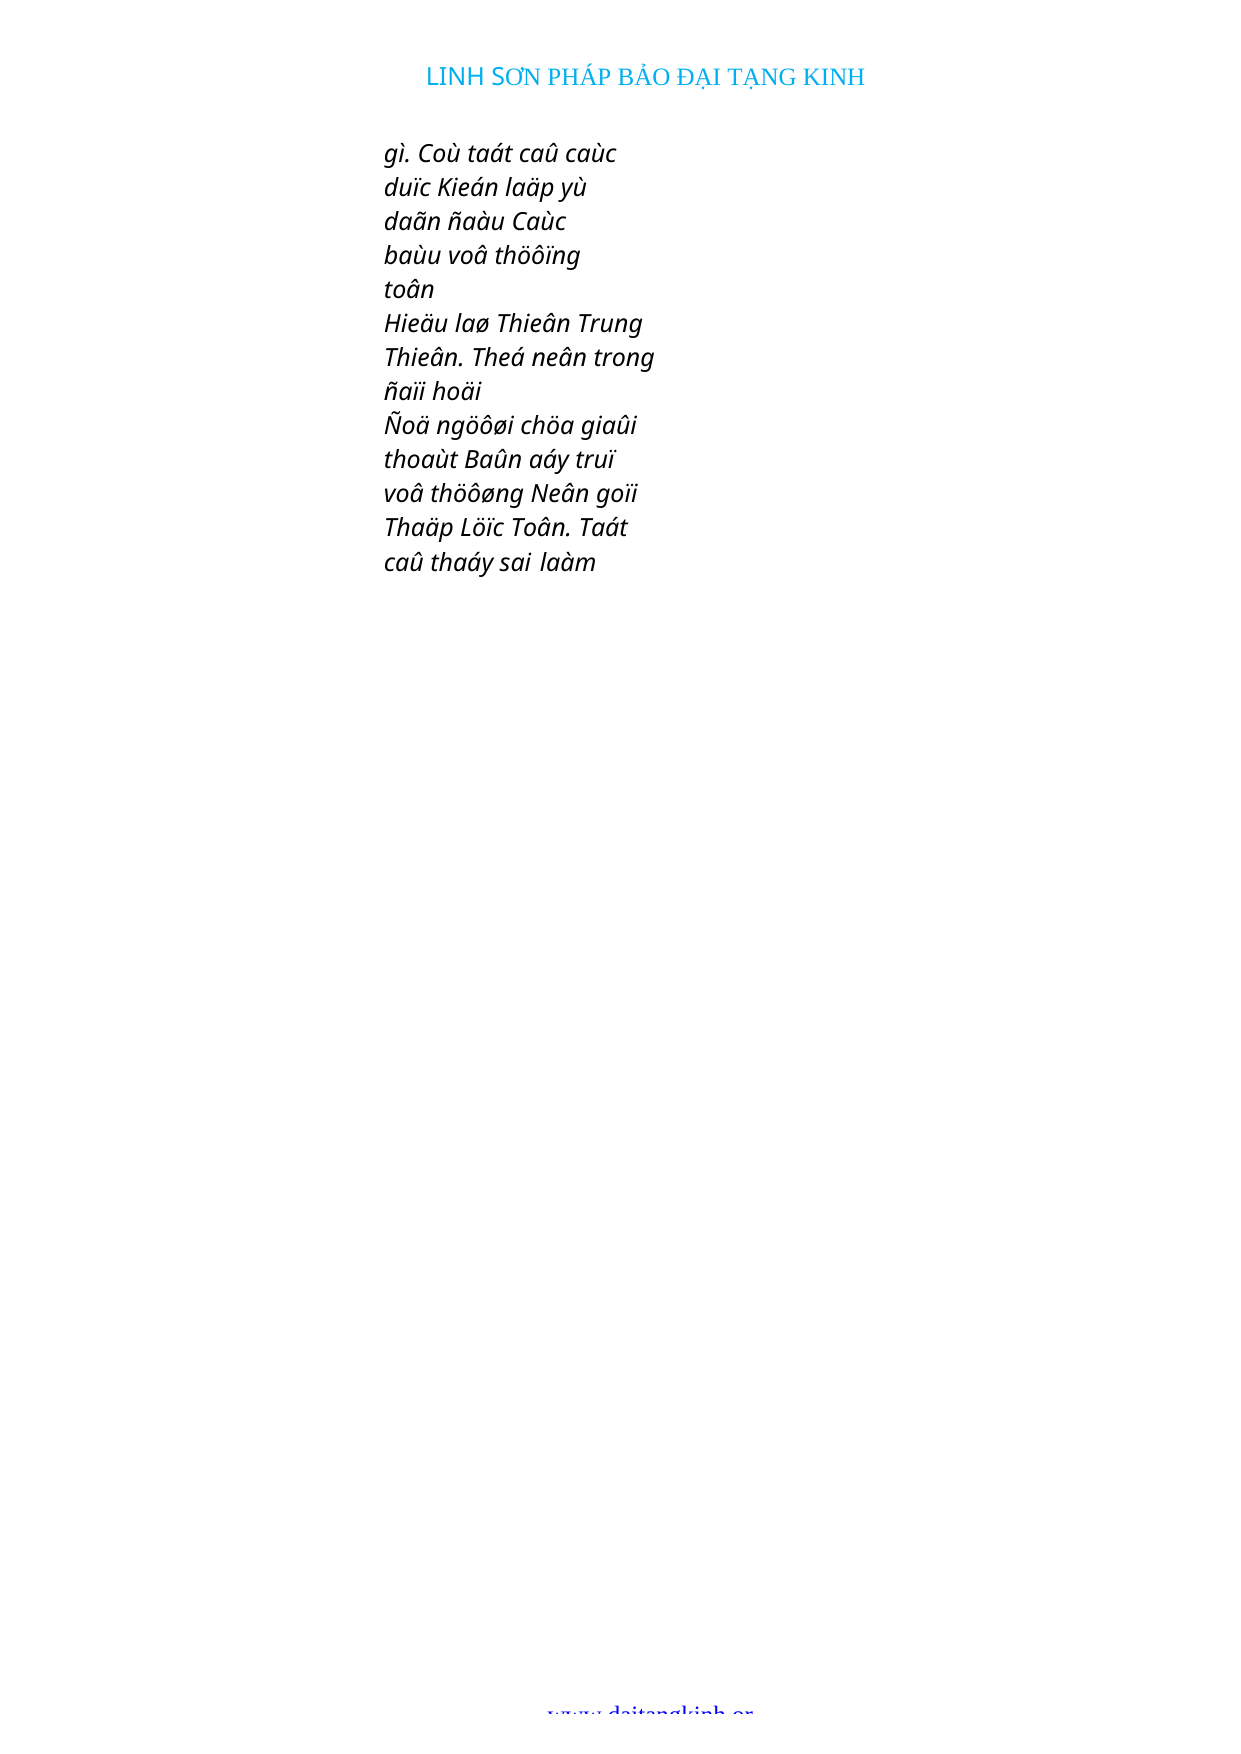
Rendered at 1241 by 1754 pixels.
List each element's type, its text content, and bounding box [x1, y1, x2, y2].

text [384, 135, 624, 306]
text Ñoä ngöôøi chöa giaûi thoaùt Baûn aáy truï voâ thöôøng Neân goïi Thaäp Löïc Toân. Taát caû thaáy sai laàm [384, 408, 645, 578]
text Hieäu laø Thieân Trung Thieân. Theá neân trong ñaïi hoäi [384, 306, 673, 408]
